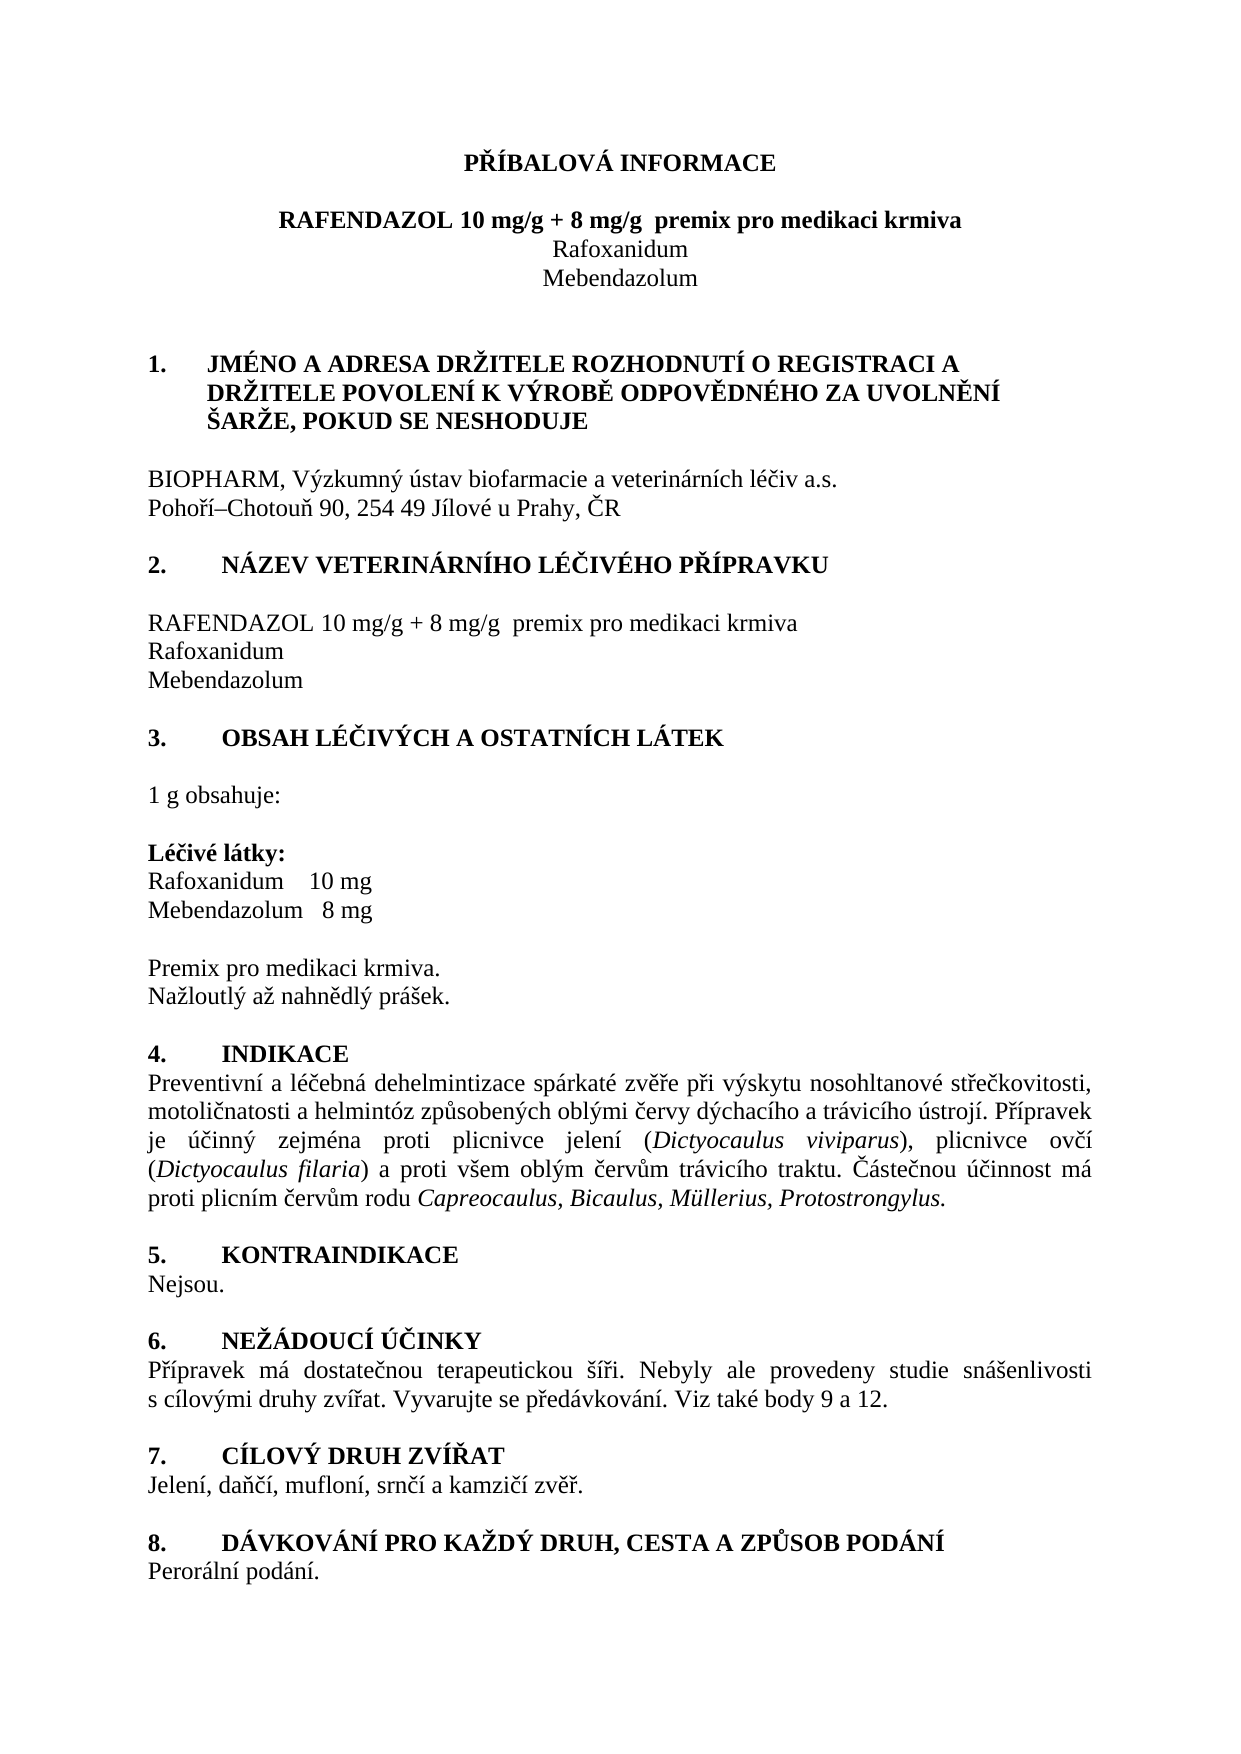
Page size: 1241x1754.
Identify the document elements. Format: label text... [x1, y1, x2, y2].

subtitle Mebendazolum [148, 263, 1093, 291]
text Pohoří–Chotouň 90, 254 49 Jílové u Prahy, ČR [148, 493, 1093, 521]
text Jelení, daňčí, mufloní, srnčí a kamzičí zvěř. [148, 1470, 1093, 1499]
text Perorální podání. [148, 1556, 974, 1585]
subtitle Rafoxanidum [148, 636, 1093, 665]
text 1 g obsahuje: [148, 780, 1093, 809]
text Rafendazol 10 mg/g + 8 mg/g premix pro medikaci krmiva [148, 608, 1093, 636]
subtitle Rafoxanidum [148, 234, 1093, 263]
text Mebendazolum 8 mg [148, 895, 1093, 924]
text 8. DÁVKOVÁNÍ PRO KAŽDÝ DRUH, CESTA A ZPŮSOB PODÁNÍ [148, 1528, 1093, 1556]
text 3. OBSAH LÉČIVÝCH A OSTATNÍCH LÁTEK [148, 723, 1093, 751]
text Nažloutlý až nahnědlý prášek. [148, 981, 1093, 1010]
text Rafoxanidum 10 mg [148, 866, 1093, 895]
text 6. NEŽÁDOUCÍ ÚČINKY [148, 1326, 1093, 1355]
title PŘÍBALOVÁ INFORMACE [148, 148, 1093, 176]
text BIOPHARM, Výzkumný ústav biofarmacie a veterinárních léčiv a.s. [148, 464, 1093, 493]
text 2. NÁZEV VETERINÁRNÍHO LÉČIVÉHO PŘÍPRAVKU [148, 550, 1093, 579]
text 4. INDIKACE [148, 1039, 1093, 1068]
text 5. KONTRAINDIKACE [148, 1240, 1093, 1269]
text Léčivé látky: [148, 838, 1093, 866]
text Rafendazol 10 mg/g + 8 mg/g premix pro medikaci krmiva [148, 205, 1093, 234]
text Premix pro medikaci krmiva. [148, 953, 1093, 981]
text 1. JMÉNO A ADRESA DRŽITELE ROZHODNUTÍ O REGISTRACI A DRŽITELE POVOLENÍ K VÝROBĚ ODPOVĚDNÉHO ZA UVOLNĚNÍ ŠARŽE, POKUD SE NESHODUJE [148, 349, 1093, 435]
text Preventivní a léčebná dehelmintizace spárkaté zvěře při výskytu nosohltanové střečkovitosti, motoličnatosti a helmintóz způsobených oblými červy dýchacího a trávicího ústrojí. Přípravek je účinný zejména proti plicnivce jelení (Dictyocaulus viviparus), plicnivce ovčí (Dictyocaulus filaria) a proti všem oblým červům trávicího traktu. Částečnou účinnost má proti plicním červům rodu Capreocaulus, Bicaulus, Müllerius, Protostrongylus. [148, 1068, 1093, 1211]
text Přípravek má dostatečnou terapeutickou šíři. Nebyly ale provedeny studie snášenlivosti s cílovými druhy zvířat. Vyvarujte se předávkování. Viz také body 9 a 12. [148, 1355, 1093, 1413]
text Nejsou. [148, 1269, 1093, 1298]
subtitle Mebendazolum [148, 665, 1093, 694]
text 7. CÍLOVÝ DRUH ZVÍŘAT [148, 1441, 1093, 1470]
